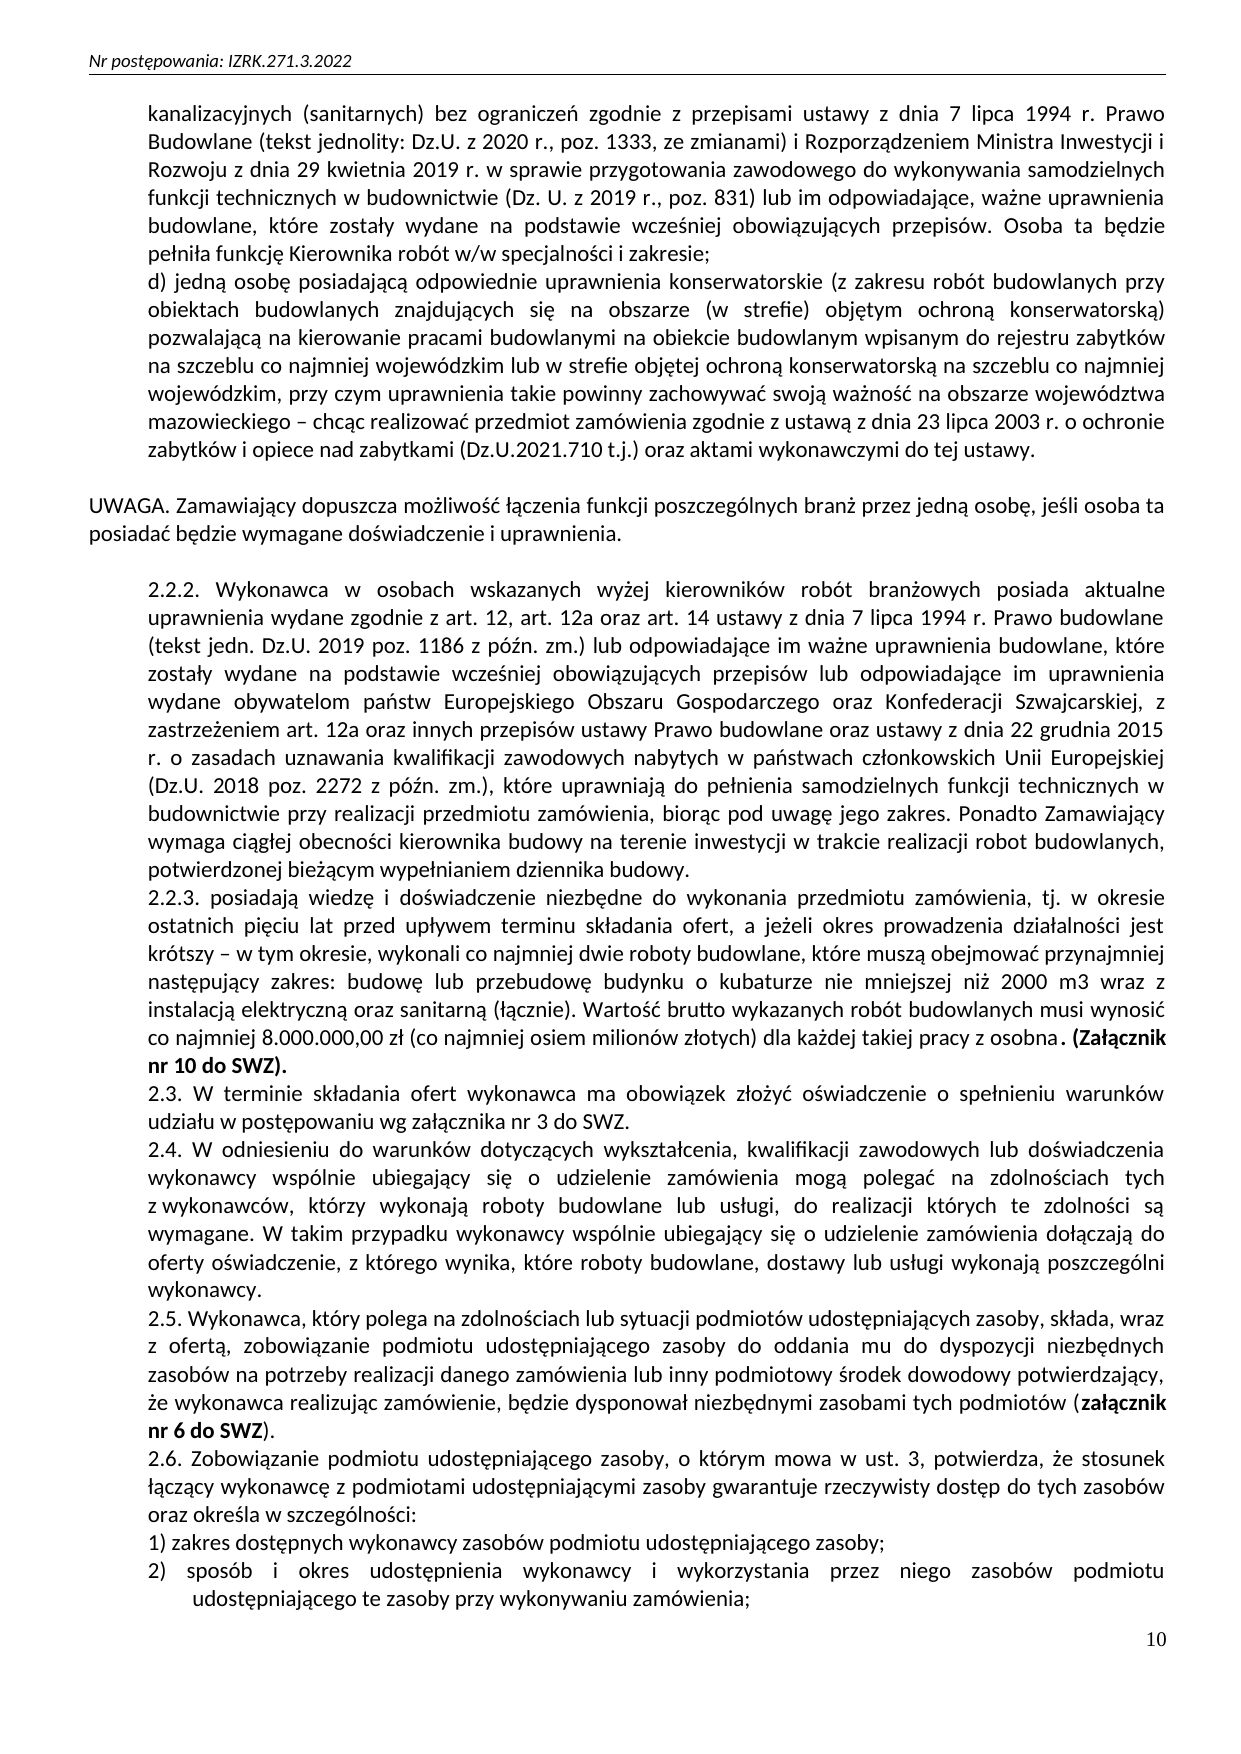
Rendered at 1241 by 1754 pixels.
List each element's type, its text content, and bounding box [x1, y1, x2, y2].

text 2.5. Wykonawca, który polega na zdolnościach lub sytuacji podmiotów udostępniających zasoby, składa, wraz z ofertą, zobowiązanie podmiotu udostępniającego zasoby do oddania mu do dyspozycji niezbędnych zasobów na potrzeby realizacji danego zamówienia lub inny podmiotowy środek dowodowy potwierdzający, że wykonawca realizując zamówienie, będzie dysponował niezbędnymi zasobami tych podmiotów (załącznik nr 6 do SWZ). [148, 1304, 1166, 1444]
text 1) zakres dostępnych wykonawcy zasobów podmiotu udostępniającego zasoby; [148, 1528, 1166, 1556]
text UWAGA. Zamawiający dopuszcza możliwość łączenia funkcji poszczególnych branż przez jedną osobę, jeśli osoba ta posiadać będzie wymagane doświadczenie i uprawnienia. [88, 491, 1166, 547]
text d) jedną osobę posiadającą odpowiednie uprawnienia konserwatorskie (z zakresu robót budowlanych przy obiektach budowlanych znajdujących się na obszarze (w strefie) objętym ochroną konserwatorską) pozwalającą na kierowanie pracami budowlanymi na obiekcie budowlanym wpisanym do rejestru zabytków na szczeblu co najmniej wojewódzkim lub w strefie objętej ochroną konserwatorską na szczeblu co najmniej wojewódzkim, przy czym uprawnienia takie powinny zachowywać swoją ważność na obszarze województwa mazowieckiego – chcąc realizować przedmiot zamówienia zgodnie z ustawą z dnia 23 lipca 2003 r. o ochronie zabytków i opiece nad zabytkami (Dz.U.2021.710 t.j.) oraz aktami wykonawczymi do tej ustawy. [88, 267, 1166, 463]
text 2.3. W terminie składania ofert wykonawca ma obowiązek złożyć oświadczenie o spełnieniu warunków udziału w postępowaniu wg załącznika nr 3 do SWZ. [148, 1079, 1166, 1136]
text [88, 99, 1166, 267]
text 2.2.3. posiadają wiedzę i doświadczenie niezbędne do wykonania przedmiotu zamówienia, tj. w okresie ostatnich pięciu lat przed upływem terminu składania ofert, a jeżeli okres prowadzenia działalności jest krótszy – w tym okresie, wykonali co najmniej dwie roboty budowlane, które muszą obejmować przynajmniej następujący zakres: budowę lub przebudowę budynku o kubaturze nie mniejszej niż 2000 m3 wraz z instalacją elektryczną oraz sanitarną (łącznie). Wartość brutto wykazanych robót budowlanych musi wynosić co najmniej 8.000.000,00 zł (co najmniej osiem milionów złotych) dla każdej takiej pracy z osobna. (Załącznik nr 10 do SWZ). [148, 883, 1166, 1079]
text 2) sposób i okres udostępnienia wykonawcy i wykorzystania przez niego zasobów podmiotu udostępniającego te zasoby przy wykonywaniu zamówienia; [148, 1556, 1166, 1612]
text 2.2.2. Wykonawca w osobach wskazanych wyżej kierowników robót branżowych posiada aktualne uprawnienia wydane zgodnie z art. 12, art. 12a oraz art. 14 ustawy z dnia 7 lipca 1994 r. Prawo budowlane (tekst jedn. Dz.U. 2019 poz. 1186 z późn. zm.) lub odpowiadające im ważne uprawnienia budowlane, które zostały wydane na podstawie wcześniej obowiązujących przepisów lub odpowiadające im uprawnienia wydane obywatelom państw Europejskiego Obszaru Gospodarczego oraz Konfederacji Szwajcarskiej, z zastrzeżeniem art. 12a oraz innych przepisów ustawy Prawo budowlane oraz ustawy z dnia 22 grudnia 2015 r. o zasadach uznawania kwalifikacji zawodowych nabytych w państwach członkowskich Unii Europejskiej (Dz.U. 2018 poz. 2272 z późn. zm.), które uprawniają do pełnienia samodzielnych funkcji technicznych w budownictwie przy realizacji przedmiotu zamówienia, biorąc pod uwagę jego zakres. Ponadto Zamawiający wymaga ciągłej obecności kierownika budowy na terenie inwestycji w trakcie realizacji robot budowlanych, potwierdzonej bieżącym wypełnianiem dziennika budowy. [148, 575, 1166, 883]
text 2.4. W odniesieniu do warunków dotyczących wykształcenia, kwalifikacji zawodowych lub doświadczenia wykonawcy wspólnie ubiegający się o udzielenie zamówienia mogą polegać na zdolnościach tych z wykonawców, którzy wykonają roboty budowlane lub usługi, do realizacji których te zdolności są wymagane. W takim przypadku wykonawcy wspólnie ubiegający się o udzielenie zamówienia dołączają do oferty oświadczenie, z którego wynika, które roboty budowlane, dostawy lub usługi wykonają poszczególni wykonawcy. [148, 1136, 1166, 1304]
text 2.6. Zobowiązanie podmiotu udostępniającego zasoby, o którym mowa w ust. 3, potwierdza, że stosunek łączący wykonawcę z podmiotami udostępniającymi zasoby gwarantuje rzeczywisty dostęp do tych zasobów oraz określa w szczególności: [148, 1444, 1166, 1528]
